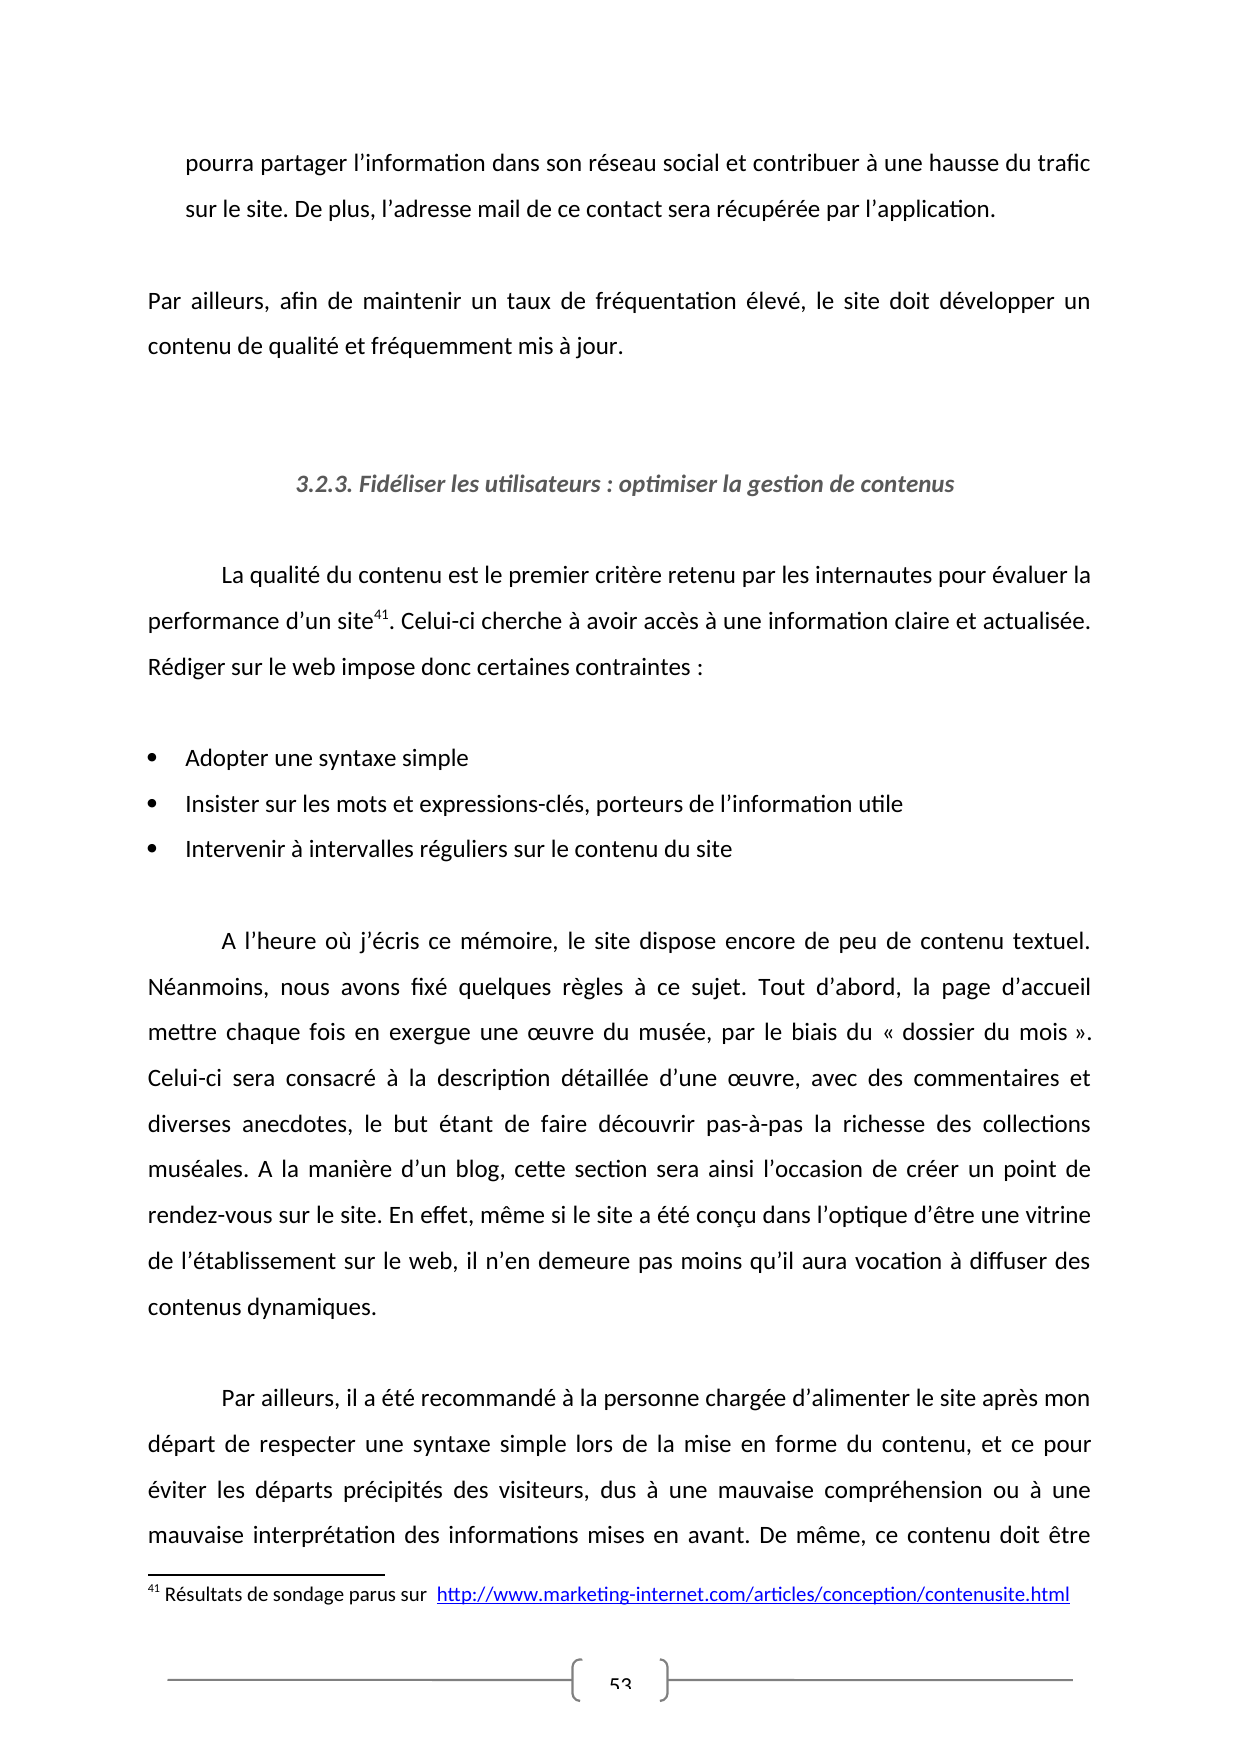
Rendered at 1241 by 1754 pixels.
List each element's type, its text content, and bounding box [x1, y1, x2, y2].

list Adopter une syntaxe simple [148, 742, 1093, 773]
list Intervenir à intervalles réguliers sur le contenu du site [148, 833, 1093, 864]
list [148, 148, 1093, 224]
text A l’heure où j’écris ce mémoire, le site dispose encore de peu de contenu textuel. Néanmoins, nous avons fixé quelques règles à ce sujet. Tout d’abord, la page d’accueil mettre chaque fois en exergue une œuvre du musée, par le biais du « dossier du mois ». Celui-ci sera consacré à la description détaillée d’une œuvre, avec des commentaires et diverses anecdotes, le but étant de faire découvrir pas-à-pas la richesse des collections muséales. A la manière d’un blog, cette section sera ainsi l’occasion de créer un point de rendez-vous sur le site. En effet, même si le site a été conçu dans l’optique d’être une vitrine de l’établissement sur le web, il n’en demeure pas moins qu’il aura vocation à diffuser des contenus dynamiques. [148, 925, 1093, 1321]
text Par ailleurs, afin de maintenir un taux de fréquentation élevé, le site doit développer un contenu de qualité et fréquemment mis à jour. [148, 285, 1093, 361]
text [148, 1382, 1093, 1550]
text La qualité du contenu est le premier critère retenu par les internautes pour évaluer la performance d’un site. Celui-ci cherche à avoir accès à une information claire et actualisée. Rédiger sur le web impose donc certaines contraintes : [148, 559, 1093, 681]
list Insister sur les mots et expressions-clés, porteurs de l’information utile [148, 788, 1093, 818]
text 3.2.3. Fidéliser les utilisateurs : optimiser la gestion de contenus [221, 468, 1093, 498]
